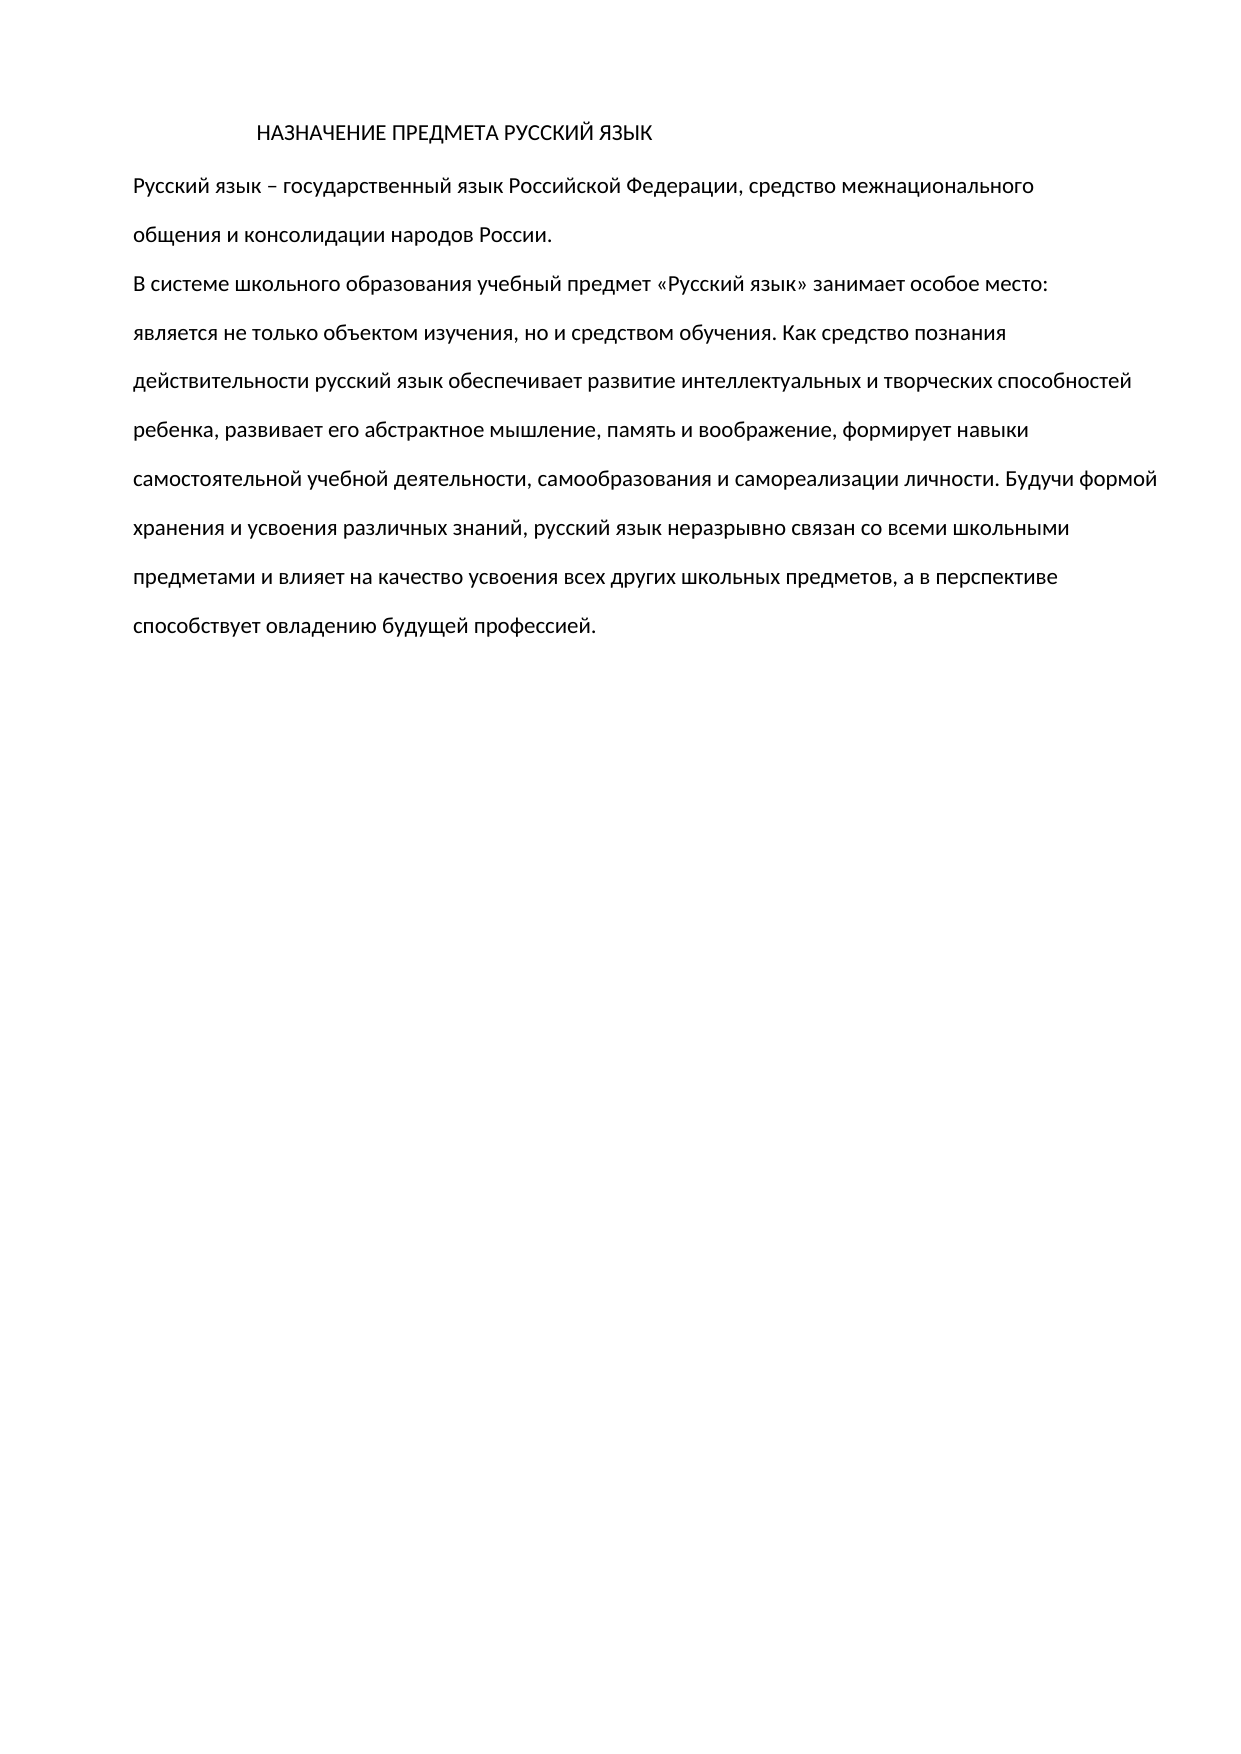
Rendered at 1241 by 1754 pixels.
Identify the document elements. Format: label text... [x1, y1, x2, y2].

text НАЗНАЧЕНИЕ ПРЕДМЕТА РУССКИЙ ЯЗЫК [133, 118, 1196, 146]
text способствует овладению будущей профессией. [133, 611, 1196, 639]
text действительности русский язык обеспечивает развитие интеллектуальных и творческих способностей [133, 367, 1196, 394]
text предметами и влияет на качество усвоения всех других школьных предметов, а в перспективе [133, 562, 1196, 590]
text общения и консолидации народов России. [133, 220, 1196, 248]
text ребенка, развивает его абстрактное мышление, память и воображение, формирует навыки [133, 415, 1196, 443]
text самостоятельной учебной деятельности, самообразования и самореализации личности. Будучи формой [133, 464, 1196, 492]
text Русский язык – государственный язык Российской Федерации, средство межнационального [133, 171, 1196, 199]
text В системе школьного образования учебный предмет «Русский язык» занимает особое место: [133, 269, 1196, 297]
text хранения и усвоения различных знаний, русский язык неразрывно связан со всеми школьными [133, 513, 1196, 541]
text является не только объектом изучения, но и средством обучения. Как средство познания [133, 318, 1196, 346]
